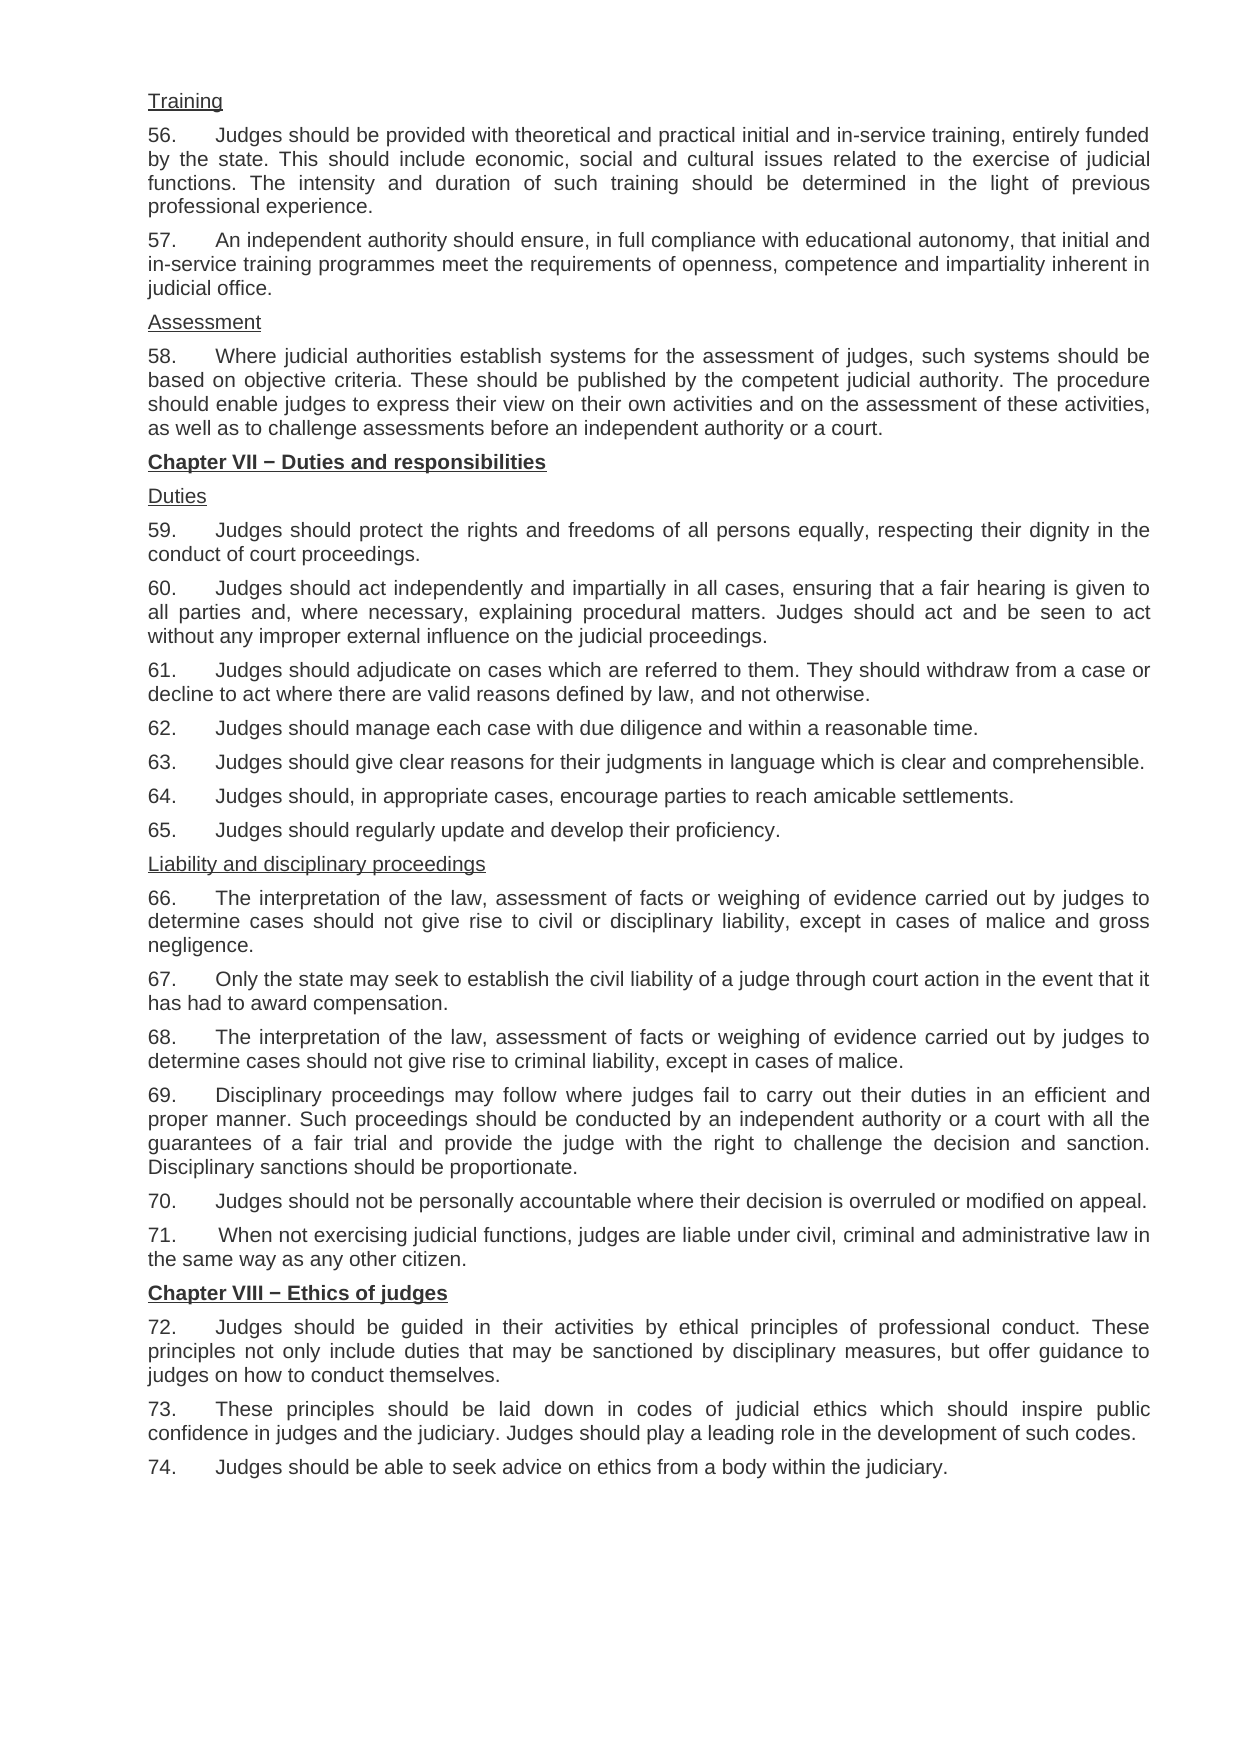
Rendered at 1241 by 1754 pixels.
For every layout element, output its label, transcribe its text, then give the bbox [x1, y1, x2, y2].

text 58. Where judicial authorities establish systems for the assessment of judges, such systems should be based on objective criteria. These should be published by the competent judicial authority. The procedure should enable judges to express their view on their own activities and on the assessment of these activities, as well as to challenge assessments before an independent authority or a court. [148, 344, 1152, 440]
text 68. The interpretation of the law, assessment of facts or weighing of evidence carried out by judges to determine cases should not give rise to criminal liability, except in cases of malice. [148, 1025, 1152, 1073]
text 57. An independent authority should ensure, in full compliance with educational autonomy, that initial and in-service training programmes meet the requirements of openness, competence and impartiality inherent in judicial office. [148, 228, 1152, 300]
text 64. Judges should, in appropriate cases, encourage parties to reach amicable settlements. [148, 783, 1152, 807]
text Chapter VIII − Ethics of judges [148, 1281, 1152, 1305]
text 62. Judges should manage each case with due diligence and within a reasonable time. [148, 716, 1152, 739]
text 74. Judges should be able to seek advice on ethics from a body within the judiciary. [148, 1454, 1152, 1478]
text 70. Judges should not be personally accountable where their decision is overruled or modified on appeal. [148, 1189, 1152, 1213]
text 67. Only the state may seek to establish the civil liability of a judge through court action in the event that it has had to award compensation. [148, 967, 1152, 1015]
text 59. Judges should protect the rights and freedoms of all persons equally, respecting their dignity in the conduct of court proceedings. [148, 518, 1152, 566]
text 69. Disciplinary proceedings may follow where judges fail to carry out their duties in an efficient and proper manner. Such proceedings should be conducted by an independent authority or a court with all the guarantees of a fair trial and provide the judge with the right to challenge the decision and sanction. Disciplinary sanctions should be proportionate. [148, 1083, 1152, 1179]
text Duties [148, 484, 1152, 508]
text 60. Judges should act independently and impartially in all cases, ensuring that a fair hearing is given to all parties and, where necessary, explaining procedural matters. Judges should act and be seen to act without any improper external influence on the judicial proceedings. [148, 576, 1152, 648]
text Chapter VII − Duties and responsibilities [148, 450, 1152, 474]
text 73. These principles should be laid down in codes of judicial ethics which should inspire public confidence in judges and the judiciary. Judges should play a leading role in the development of such codes. [148, 1397, 1152, 1444]
text 72. Judges should be guided in their activities by ethical principles of professional conduct. These principles not only include duties that may be sanctioned by disciplinary measures, but offer guidance to judges on how to conduct themselves. [148, 1315, 1152, 1387]
text Training [148, 88, 1152, 112]
text Liability and disciplinary proceedings [148, 851, 1152, 875]
text 63. Judges should give clear reasons for their judgments in language which is clear and comprehensible. [148, 749, 1152, 773]
text Assessment [148, 310, 1152, 334]
text 61. Judges should adjudicate on cases which are referred to them. They should withdraw from a case or decline to act where there are valid reasons defined by law, and not otherwise. [148, 658, 1152, 706]
text 56. Judges should be provided with theoretical and practical initial and in-service training, entirely funded by the state. This should include economic, social and cultural issues related to the exercise of judicial functions. The intensity and duration of such training should be determined in the light of previous professional experience. [148, 122, 1152, 218]
text 65. Judges should regularly update and develop their proficiency. [148, 817, 1152, 841]
text 71. When not exercising judicial functions, judges are liable under civil, criminal and administrative law in the same way as any other citizen. [148, 1223, 1152, 1271]
text 66. The interpretation of the law, assessment of facts or weighing of evidence carried out by judges to determine cases should not give rise to civil or disciplinary liability, except in cases of malice and gross negligence. [148, 885, 1152, 957]
